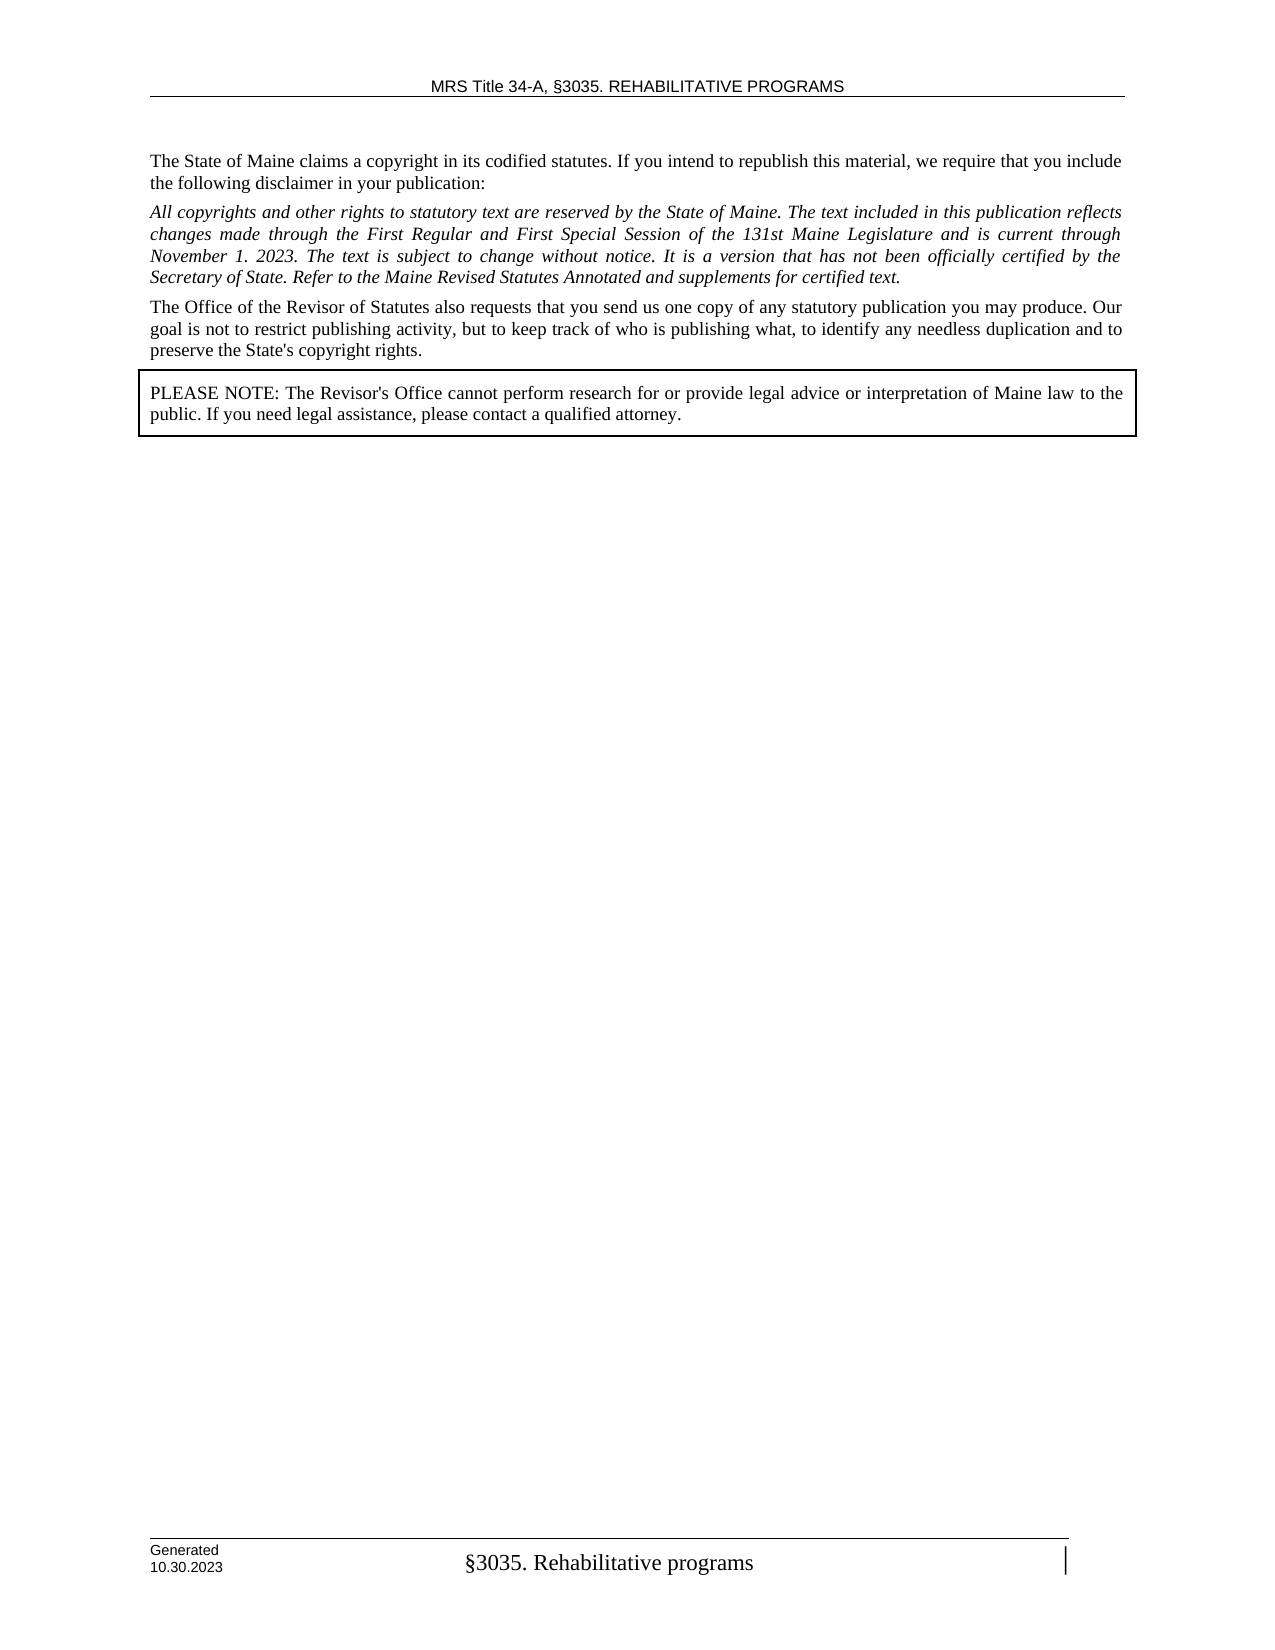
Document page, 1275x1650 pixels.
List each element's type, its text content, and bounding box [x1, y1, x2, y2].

text The State of Maine claims a copyright in its codified statutes. If you intend to republish this material, we require that you include the following disclaimer in your publication: [150, 150, 1125, 193]
text The Office of the Revisor of Statutes also requests that you send us one copy of any statutory publication you may produce. Our goal is not to restrict publishing activity, but to keep track of who is publishing what, to identify any needless duplication and to preserve the State's copyright rights. [150, 296, 1125, 361]
text PLEASE NOTE: The Revisor's Office cannot perform research for or provide legal advice or interpretation of Maine law to the public. If you need legal assistance, please contact a qualified attorney. [140, 371, 1135, 435]
text All copyrights and other rights to statutory text are reserved by the State of Maine. The text included in this publication reflects changes made through the First Regular and First Special Session of the 131st Maine Legislature and is current through November 1. 2023 . The text is subject to change without notice. It is a version that has not been officially certified by the Secretary of State. Refer to the Maine Revised Statutes Annotated and supplements for certified text. [150, 201, 1125, 288]
